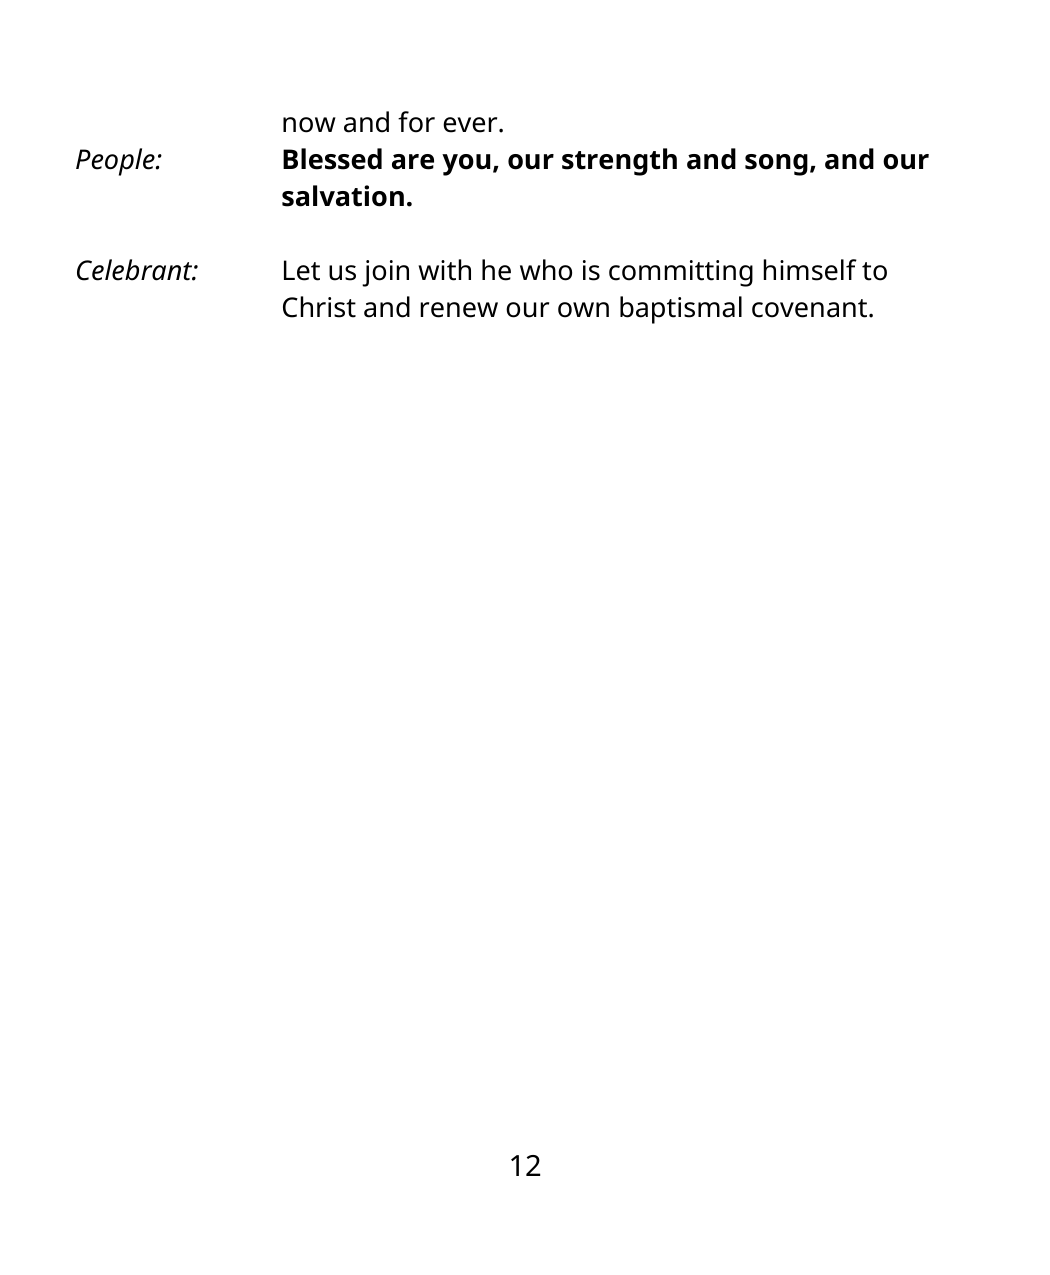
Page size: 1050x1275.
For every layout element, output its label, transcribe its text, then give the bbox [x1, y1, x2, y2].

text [281, 104, 975, 141]
text People: Blessed are you, our strength and song, and our [75, 141, 975, 177]
text Christ and renew our own baptismal covenant. [75, 288, 975, 325]
text Celebrant: Let us join with he who is committing himself to [75, 251, 975, 288]
text salvation. [75, 177, 975, 214]
